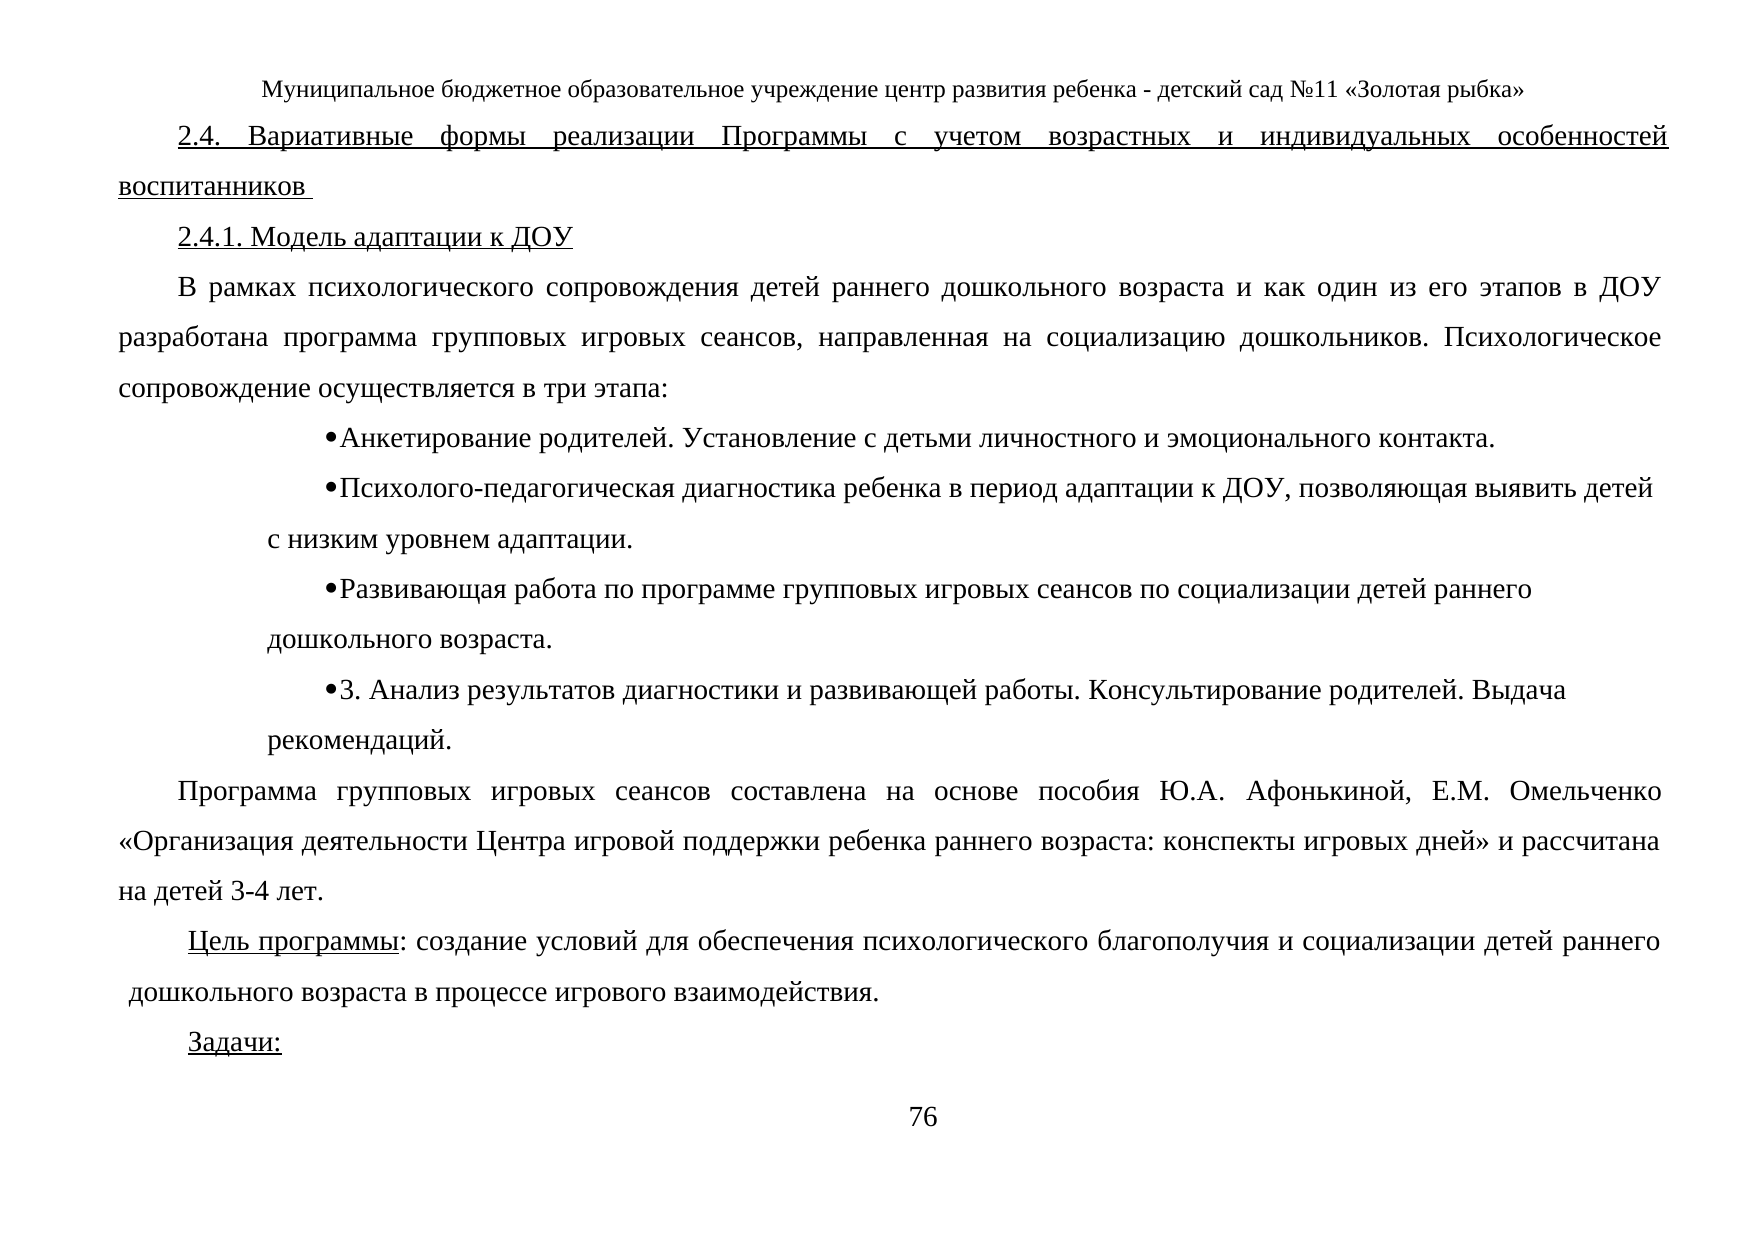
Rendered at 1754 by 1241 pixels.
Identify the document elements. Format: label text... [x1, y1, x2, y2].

text 2.4. Вариативные формы реализации Программы с учетом возрастных и индивидуальных особенностей воспитанников [118, 118, 1668, 202]
list Развивающая работа по программе групповых игровых сеансов по социализации детей раннего дошкольного возраста. [267, 571, 1662, 655]
text В рамках психологического сопровождения детей раннего дошкольного возраста и как один из его этапов в ДОУ разработана программа групповых игровых сеансов, направленная на социализацию дошкольников. Психологическое сопровождение осуществляется в три этапа: [118, 269, 1662, 403]
text Цель программы: создание условий для обеспечения психологического благополучия и социализации детей раннего дошкольного возраста в процессе игрового взаимодействия. [128, 923, 1662, 1007]
list Анкетирование родителей. Установление с детьми личностного и эмоционального контакта. [267, 420, 1662, 454]
text Программа групповых игровых сеансов составлена на основе пособия Ю.А. Афонькиной, Е.М. Омельченко «Организация деятельности Центра игровой поддержки ребенка раннего возраста: конспекты игровых дней» и рассчитана на детей 3-4 лет. [118, 773, 1662, 907]
text 2.4.1. Модель адаптации к ДОУ [118, 219, 1662, 252]
text Задачи: [128, 1024, 1662, 1058]
list 3. Анализ результатов диагностики и развивающей работы. Консультирование родителей. Выдача рекомендаций. [267, 672, 1662, 756]
list Психолого-педагогическая диагностика ребенка в период адаптации к ДОУ, позволяющая выявить детей с низким уровнем адаптации. [267, 470, 1662, 554]
